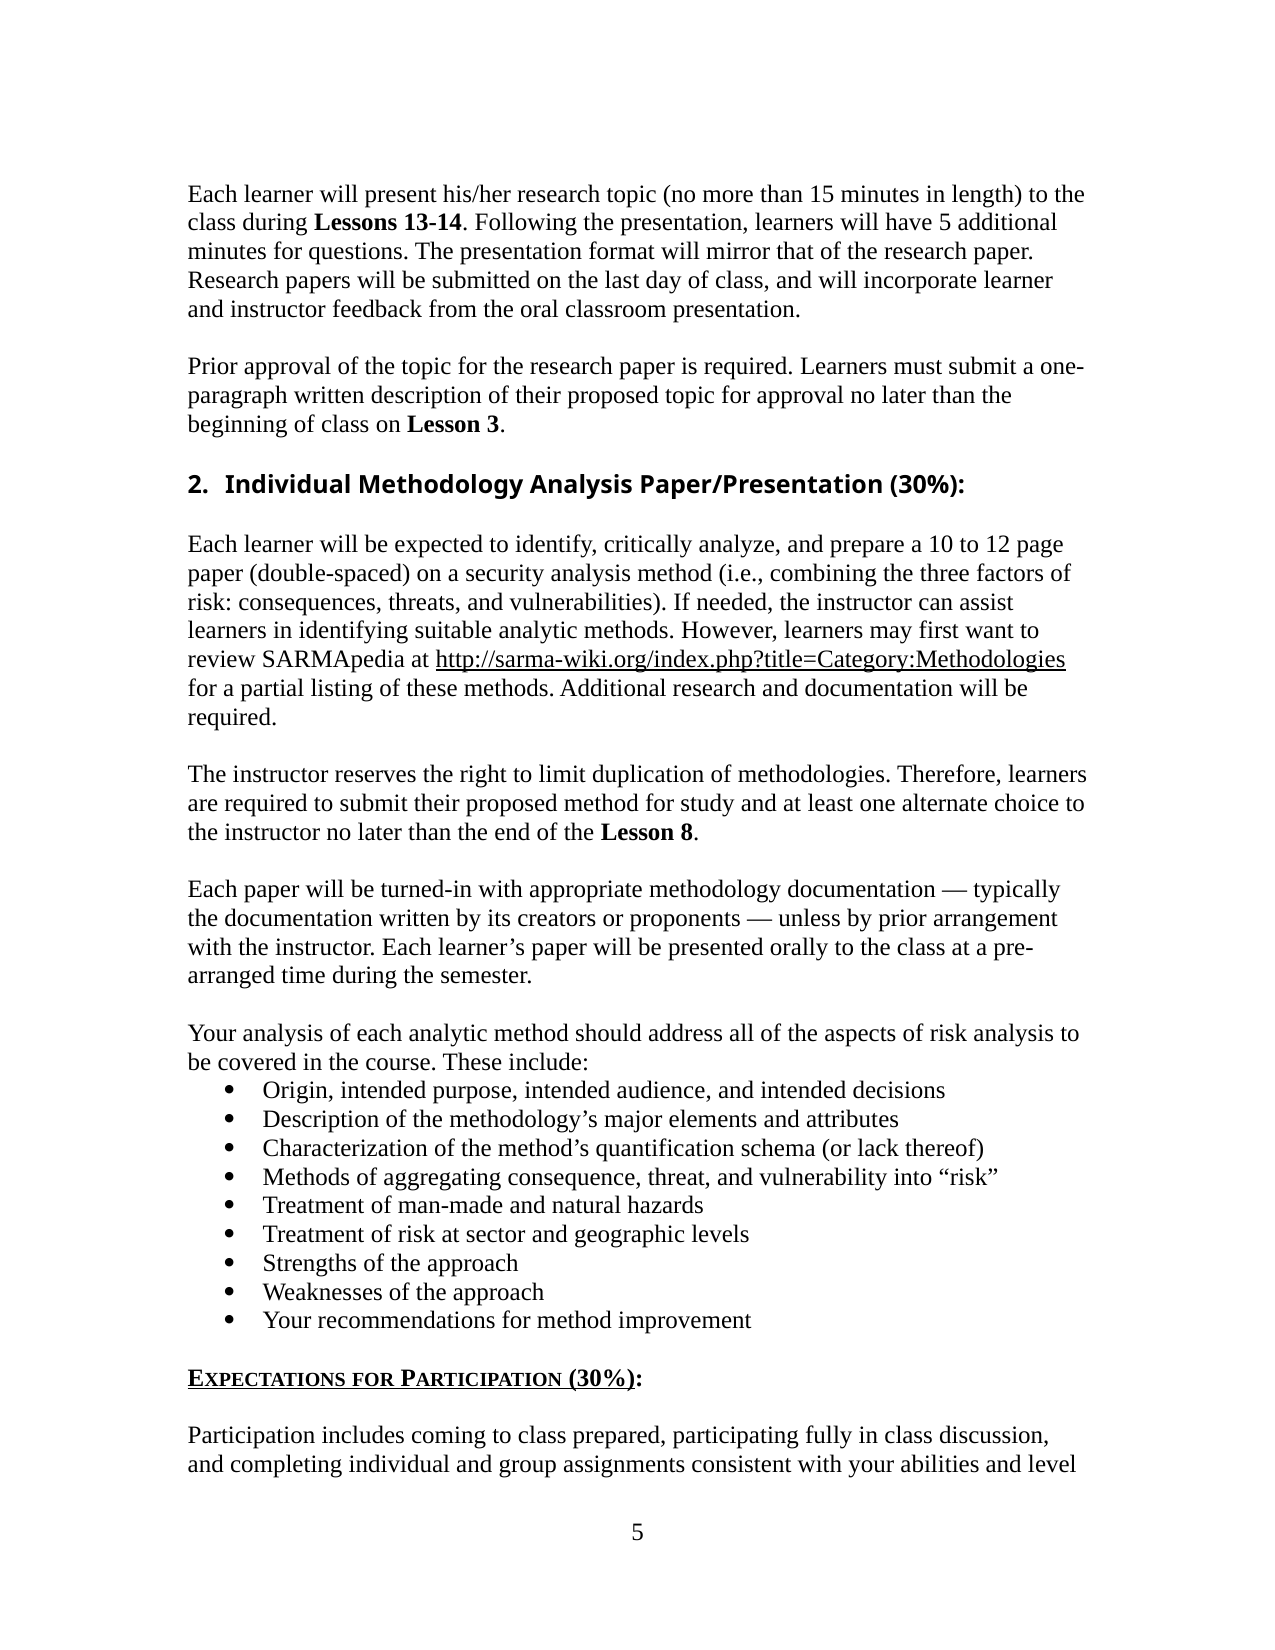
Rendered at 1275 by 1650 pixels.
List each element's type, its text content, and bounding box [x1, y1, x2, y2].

list Description of the methodology’s major elements and attributes [225, 1104, 1087, 1133]
text Expectations for Participation (30%): [187, 1363, 1087, 1392]
list Strengths of the approach [225, 1248, 1087, 1277]
list Your recommendations for method improvement [225, 1305, 1087, 1334]
list Methods of aggregating consequence, threat, and vulnerability into “risk” [225, 1162, 1087, 1190]
text Each learner will present his/her research topic (no more than 15 minutes in length) to the class during Lessons 13-14. Following the presentation, learners will have 5 additional minutes for questions. The presentation format will mirror that of the research paper. Research papers will be submitted on the last day of class, and will incorporate learner and instructor feedback from the oral classroom presentation. [187, 179, 1087, 322]
text Your analysis of each analytic method should address all of the aspects of risk analysis to be covered in the course. These include: [187, 1018, 1087, 1075]
list Individual Methodology Analysis Paper/Presentation (30%): [187, 466, 1087, 500]
text The instructor reserves the right to limit duplication of methodologies. Therefore, learners are required to submit their proposed method for study and at least one alternate choice to the instructor no later than the end of the Lesson 8. [187, 759, 1087, 845]
text Prior approval of the topic for the research paper is required. Learners must submit a one-paragraph written description of their proposed topic for approval no later than the beginning of class on Lesson 3. [187, 351, 1087, 437]
text Each paper will be turned-in with appropriate methodology documentation — typically the documentation written by its creators or proponents — unless by prior arrangement with the instructor. Each learner’s paper will be presented orally to the class at a pre-arranged time during the semester. [187, 874, 1087, 989]
list Treatment of risk at sector and geographic levels [225, 1219, 1087, 1248]
list Characterization of the method’s quantification schema (or lack thereof) [225, 1133, 1087, 1162]
text Each learner will be expected to identify, critically analyze, and prepare a 10 to 12 page paper (double-spaced) on a security analysis method (i.e., combining the three factors of risk: consequences, threats, and vulnerabilities). If needed, the instructor can assist learners in identifying suitable analytic methods. However, learners may first want to review SARMApedia at http://sarma-wiki.org/index.php?title=Category:Methodologies for a partial listing of these methods. Additional research and documentation will be required. [187, 529, 1087, 730]
list Treatment of man-made and natural hazards [225, 1190, 1087, 1219]
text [187, 1420, 1087, 1478]
list Origin, intended purpose, intended audience, and intended decisions [225, 1075, 1087, 1104]
list Weaknesses of the approach [225, 1277, 1087, 1305]
